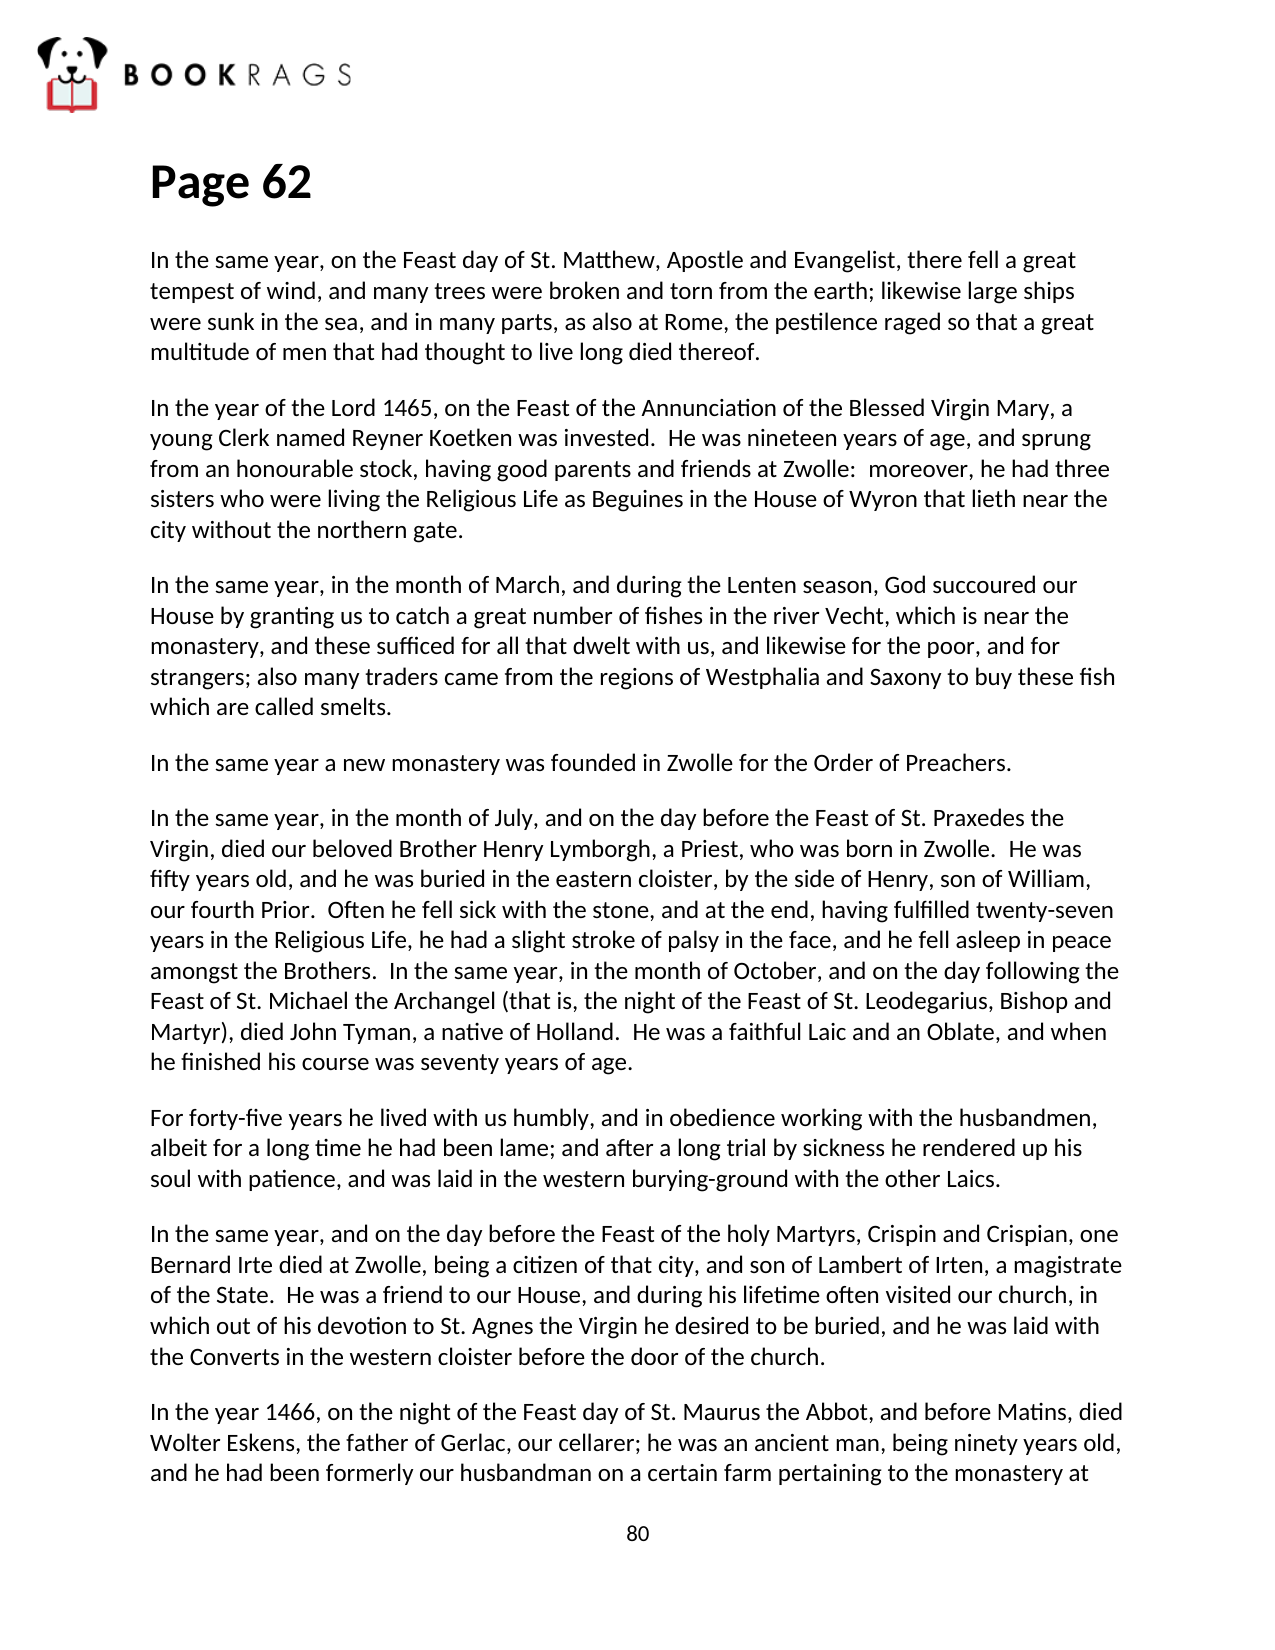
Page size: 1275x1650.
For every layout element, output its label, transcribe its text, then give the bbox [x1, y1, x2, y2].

text In the same year a new monastery was founded in Zwolle for the Order of Preachers. [150, 747, 1125, 777]
text In the same year, and on the day before the Feast of the holy Martyrs, Crispin and Crispian, one Bernard Irte died at Zwolle, being a citizen of that city, and son of Lambert of Irten, a magistrate of the State. He was a friend to our House, and during his lifetime often visited our church, in which out of his devotion to St. Agnes the Virgin he desired to be buried, and he was laid with the Converts in the western cloister before the door of the church. [150, 1219, 1125, 1371]
text In the same year, in the month of July, and on the day before the Feast of St. Praxedes the Virgin, died our beloved Brother Henry Lymborgh, a Priest, who was born in Zwolle. He was fifty years old, and he was buried in the eastern cloister, by the side of Henry, son of William, our fourth Prior. Often he fell sick with the stone, and at the end, having fulfilled twenty-seven years in the Religious Life, he had a slight stroke of palsy in the face, and he fell asleep in peace amongst the Brothers. In the same year, in the month of October, and on the day following the Feast of St. Michael the Archangel (that is, the night of the Feast of St. Leodegarius, Bishop and Martyr), died John Tyman, a native of Holland. He was a faithful Laic and an Oblate, and when he finished his course was seventy years of age. [150, 802, 1125, 1077]
text Page 62 [150, 150, 1125, 211]
text In the year of the Lord 1465, on the Feast of the Annunciation of the Blessed Virgin Mary, a young Clerk named Reyner Koetken was invested. He was nineteen years of age, and sprung from an honourable stock, having good parents and friends at Zwolle: moreover, he had three sisters who were living the Religious Life as Beguines in the House of Wyron that lieth near the city without the northern gate. [150, 392, 1125, 544]
text In the same year, on the Feast day of St. Matthew, Apostle and Evangelist, there fell a great tempest of wind, and many trees were broken and torn from the earth; likewise large ships were sunk in the sea, and in many parts, as also at Rome, the pestilence raged so that a great multitude of men that had thought to live long died thereof. [150, 244, 1125, 367]
text For forty-five years he lived with us humbly, and in obedience working with the husbandmen, albeit for a long time he had been lame; and after a long trial by sickness he rendered up his soul with patience, and was laid in the western burying-ground with the other Laics. [150, 1102, 1125, 1194]
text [150, 1396, 1125, 1488]
text In the same year, in the month of March, and during the Lenten season, God succoured our House by granting us to catch a great number of fishes in the river Vecht, which is near the monastery, and these sufficed for all that dwelt with us, and likewise for the poor, and for strangers; also many traders came from the regions of Westphalia and Saxony to buy these fish which are called smelts. [150, 569, 1125, 722]
picture [37, 37, 351, 113]
